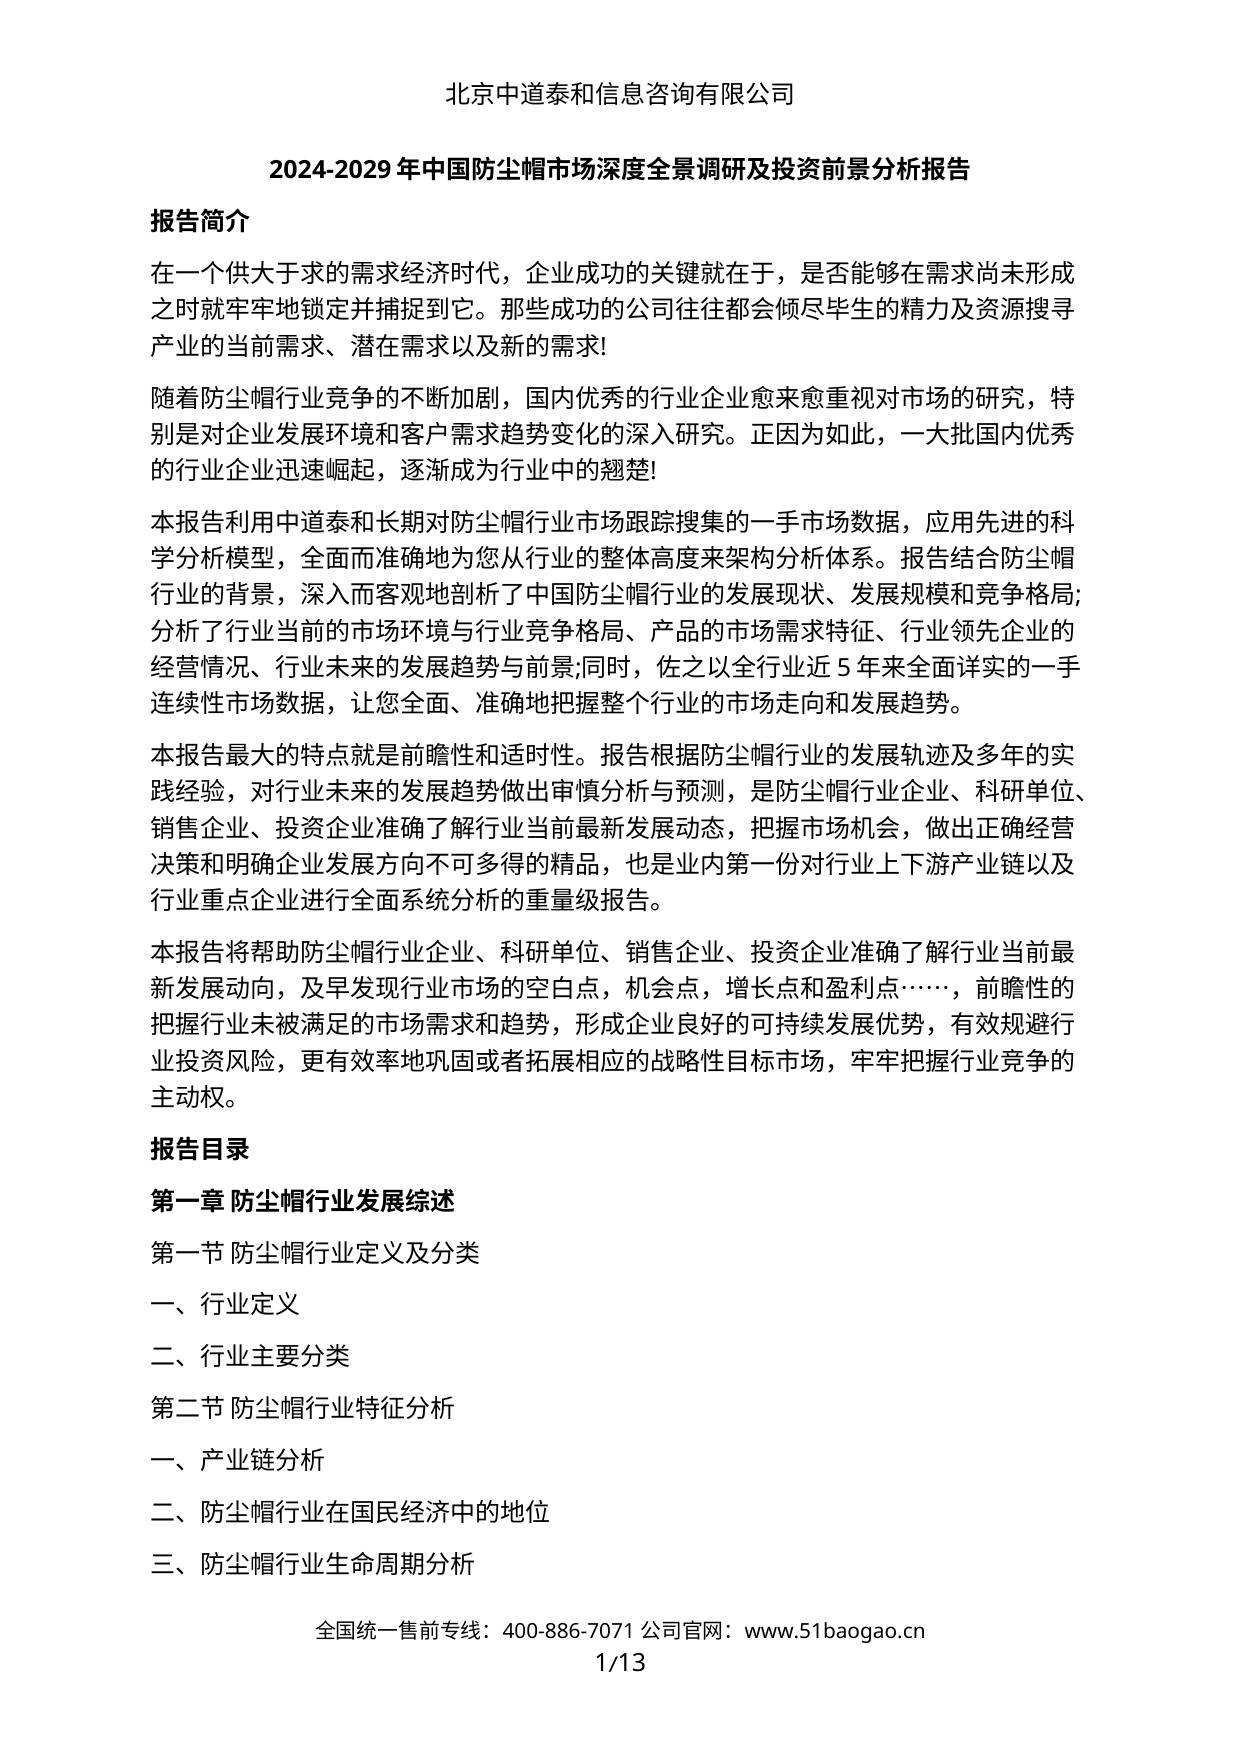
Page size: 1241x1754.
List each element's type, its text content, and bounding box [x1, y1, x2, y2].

text 2024-2029年中国防尘帽市场深度全景调研及投资前景分析报告 [150, 150, 1090, 186]
text 本报告利用中道泰和长期对防尘帽行业市场跟踪搜集的一手市场数据，应用先进的科学分析模型，全面而准确地为您从行业的整体高度来架构分析体系。报告结合防尘帽行业的背景，深入而客观地剖析了中国防尘帽行业的发展现状、发展规模和竞争格局;分析了行业当前的市场环境与行业竞争格局、产品的市场需求特征、行业领先企业的经营情况、行业未来的发展趋势与前景;同时，佐之以全行业近5年来全面详实的一手连续性市场数据，让您全面、准确地把握整个行业的市场走向和发展趋势。 [150, 502, 1090, 720]
text 本报告最大的特点就是前瞻性和适时性。报告根据防尘帽行业的发展轨迹及多年的实践经验，对行业未来的发展趋势做出审慎分析与预测，是防尘帽行业企业、科研单位、销售企业、投资企业准确了解行业当前最新发展动态，把握市场机会，做出正确经营决策和明确企业发展方向不可多得的精品，也是业内第一份对行业上下游产业链以及行业重点企业进行全面系统分析的重量级报告。 [150, 736, 1090, 917]
text 二、防尘帽行业在国民经济中的地位 [150, 1492, 1090, 1529]
text 报告目录 [150, 1129, 1090, 1166]
text 三、防尘帽行业生命周期分析 [150, 1544, 1090, 1581]
text 二、行业主要分类 [150, 1337, 1090, 1373]
text 一、产业链分析 [150, 1441, 1090, 1477]
text 第一节 防尘帽行业定义及分类 [150, 1233, 1090, 1269]
text 随着防尘帽行业竞争的不断加剧，国内优秀的行业企业愈来愈重视对市场的研究，特别是对企业发展环境和客户需求趋势变化的深入研究。正因为如此，一大批国内优秀的行业企业迅速崛起，逐渐成为行业中的翘楚! [150, 378, 1090, 487]
text 报告简介 [150, 202, 1090, 238]
text 一、行业定义 [150, 1285, 1090, 1321]
text 本报告将帮助防尘帽行业企业、科研单位、销售企业、投资企业准确了解行业当前最新发展动向，及早发现行业市场的空白点，机会点，增长点和盈利点……，前瞻性的把握行业未被满足的市场需求和趋势，形成企业良好的可持续发展优势，有效规避行业投资风险，更有效率地巩固或者拓展相应的战略性目标市场，牢牢把握行业竞争的主动权。 [150, 932, 1090, 1114]
text 在一个供大于求的需求经济时代，企业成功的关键就在于，是否能够在需求尚未形成之时就牢牢地锁定并捕捉到它。那些成功的公司往往都会倾尽毕生的精力及资源搜寻产业的当前需求、潜在需求以及新的需求! [150, 254, 1090, 362]
text 第一章 防尘帽行业发展综述 [150, 1181, 1090, 1217]
text 第二节 防尘帽行业特征分析 [150, 1389, 1090, 1425]
